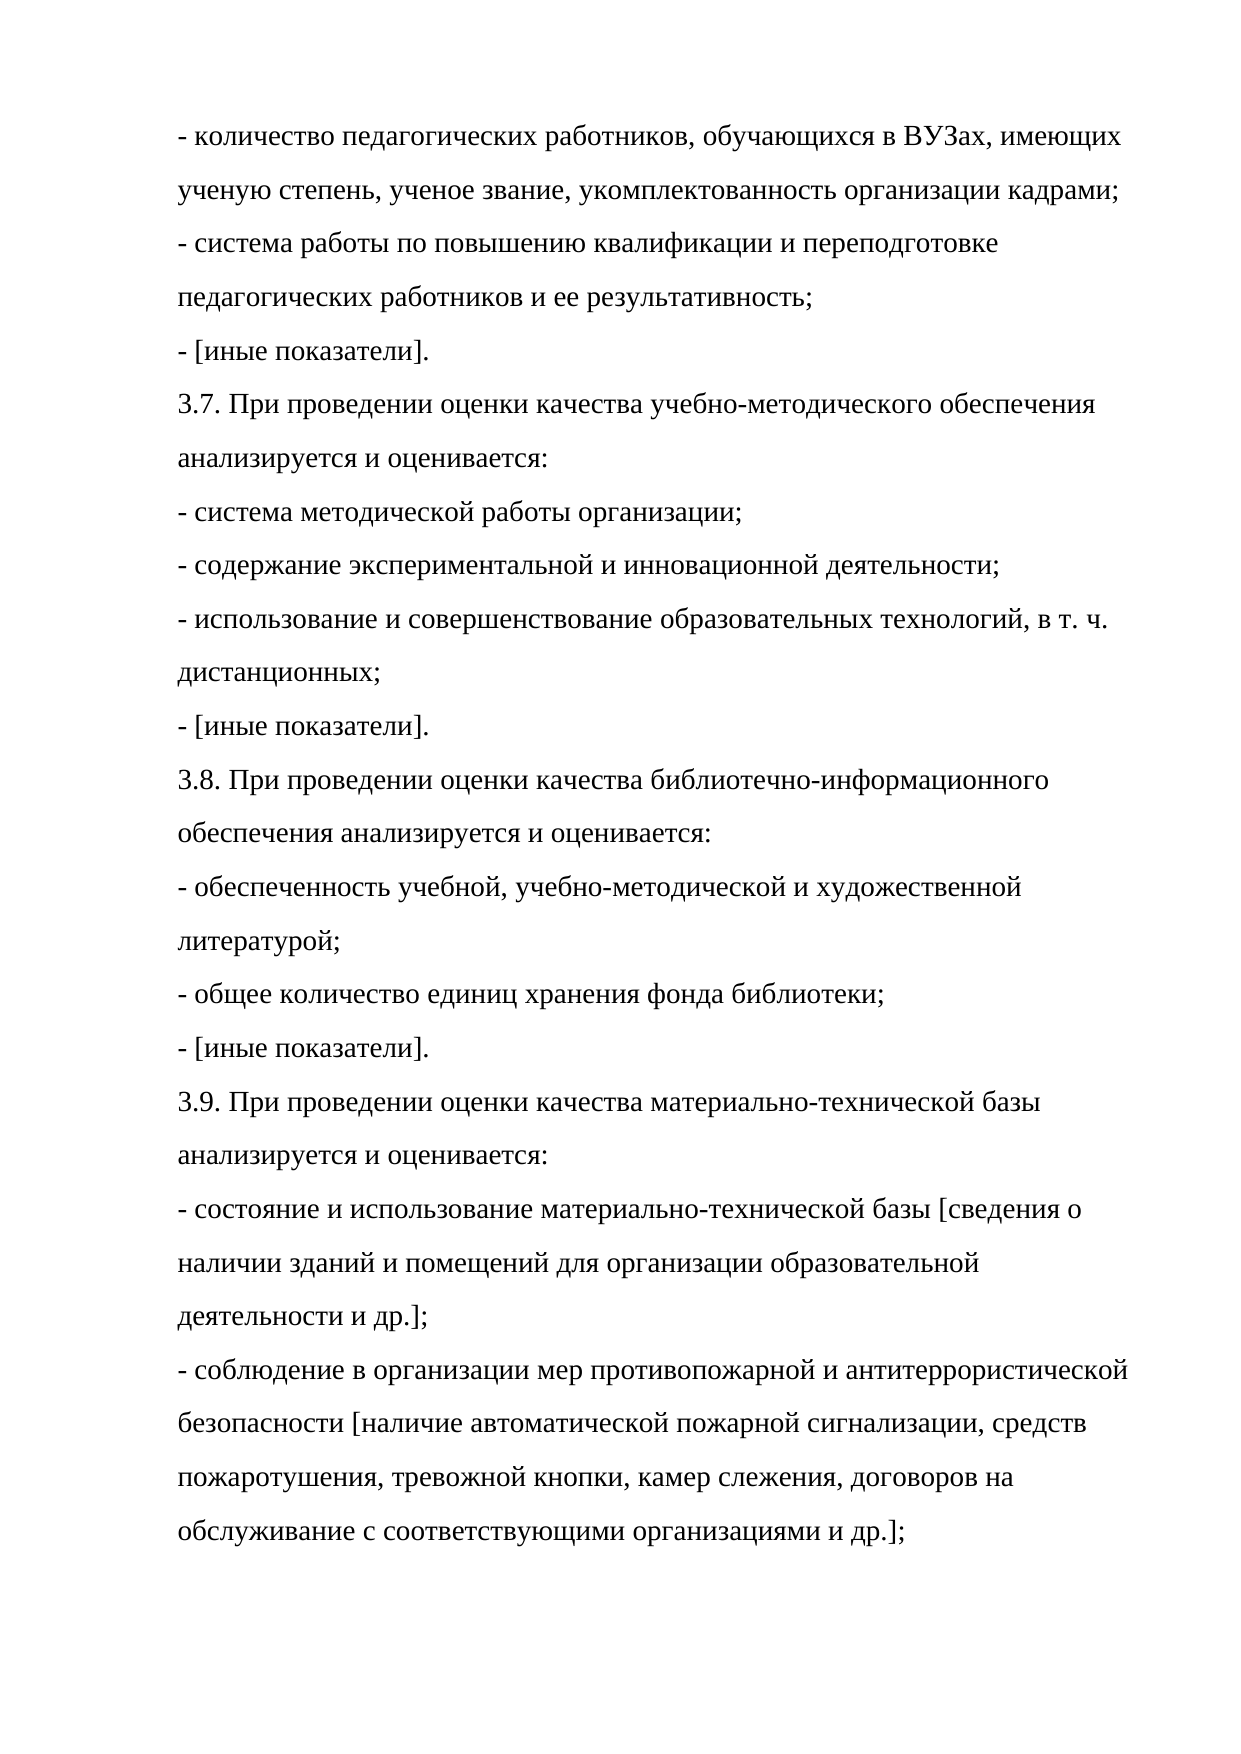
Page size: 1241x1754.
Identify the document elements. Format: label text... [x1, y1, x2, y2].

text - общее количество единиц хранения фонда библиотеки; [177, 976, 1152, 1010]
text - обеспеченность учебной, учебно-методической и художественной литературой; [177, 869, 1152, 956]
text - состояние и использование материально-технической базы [сведения о наличии зданий и помещений для организации образовательной деятельности и др.]; [177, 1191, 1152, 1332]
text - содержание экспериментальной и инновационной деятельности; [177, 547, 1152, 581]
text 3.8. При проведении оценки качества библиотечно-информационного обеспечения анализируется и оценивается: [177, 762, 1152, 849]
text - [иные показатели]. [177, 708, 1152, 742]
text 3.9. При проведении оценки качества материально-технической базы анализируется и оценивается: [177, 1084, 1152, 1171]
text - количество педагогических работников, обучающихся в ВУЗах, имеющих ученую степень, ученое звание, укомплектованность организации кадрами; [177, 118, 1152, 205]
text - [иные показатели]. [177, 333, 1152, 366]
text - соблюдение в организации мер противопожарной и антитеррористической безопасности [наличие автоматической пожарной сигнализации, средств пожаротушения, тревожной кнопки, камер слежения, договоров на обслуживание с соответствующими организациями и др.]; [177, 1352, 1152, 1546]
text - [иные показатели]. [177, 1030, 1152, 1064]
text - система работы по повышению квалификации и переподготовке педагогических работников и ее результативность; [177, 225, 1152, 313]
text 3.7. При проведении оценки качества учебно-методического обеспечения анализируется и оценивается: [177, 386, 1152, 473]
text - использование и совершенствование образовательных технологий, в т. ч. дистанционных; [177, 601, 1152, 688]
text - система методической работы организации; [177, 494, 1152, 527]
